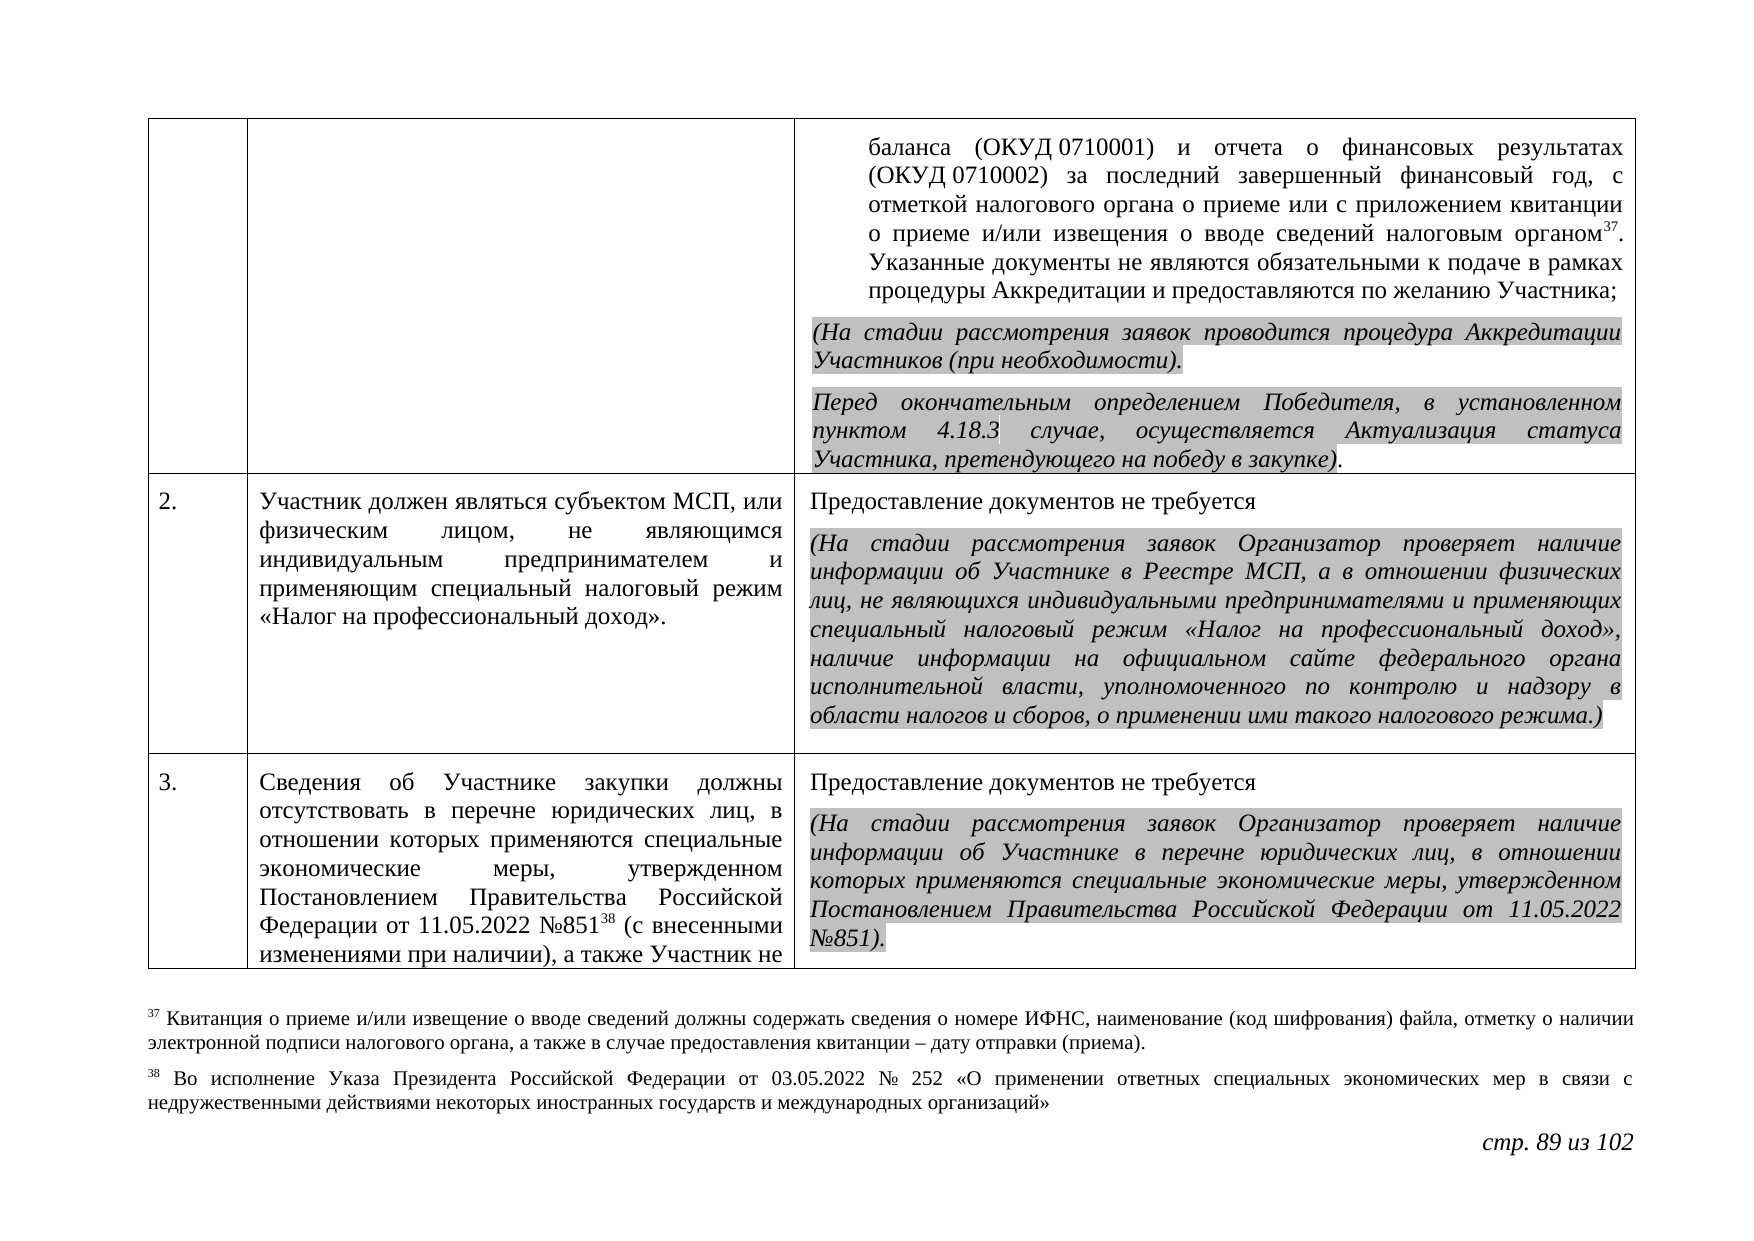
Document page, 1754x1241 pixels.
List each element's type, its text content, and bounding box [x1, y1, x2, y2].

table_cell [248, 119, 794, 473]
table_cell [795, 754, 1635, 968]
table_cell [149, 119, 247, 473]
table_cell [248, 754, 794, 968]
table_cell Участник должен являться субъектом МСП, или физическим лицом, не являющимся индивидуальным предпринимателем и применяющим специальный налоговый режим «Налог на профессиональный доход». [248, 474, 794, 753]
table_cell [149, 474, 247, 753]
table_cell [149, 754, 247, 968]
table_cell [795, 119, 1635, 473]
table_cell Предоставление документов не требуется (На стадии рассмотрения заявок Организатор проверяет наличие информации об Участнике в Реестре МСП, а в отношении физических лиц, не являющихся индивидуальными предпринимателями и применяющих специальный налоговый режим «Налог на профессиональный доход», наличие информации на официальном сайте федерального органа исполнительной власти, уполномоченного по контролю и надзору в области налогов и сборов, о применении ими такого налогового режима.) [795, 474, 1635, 753]
